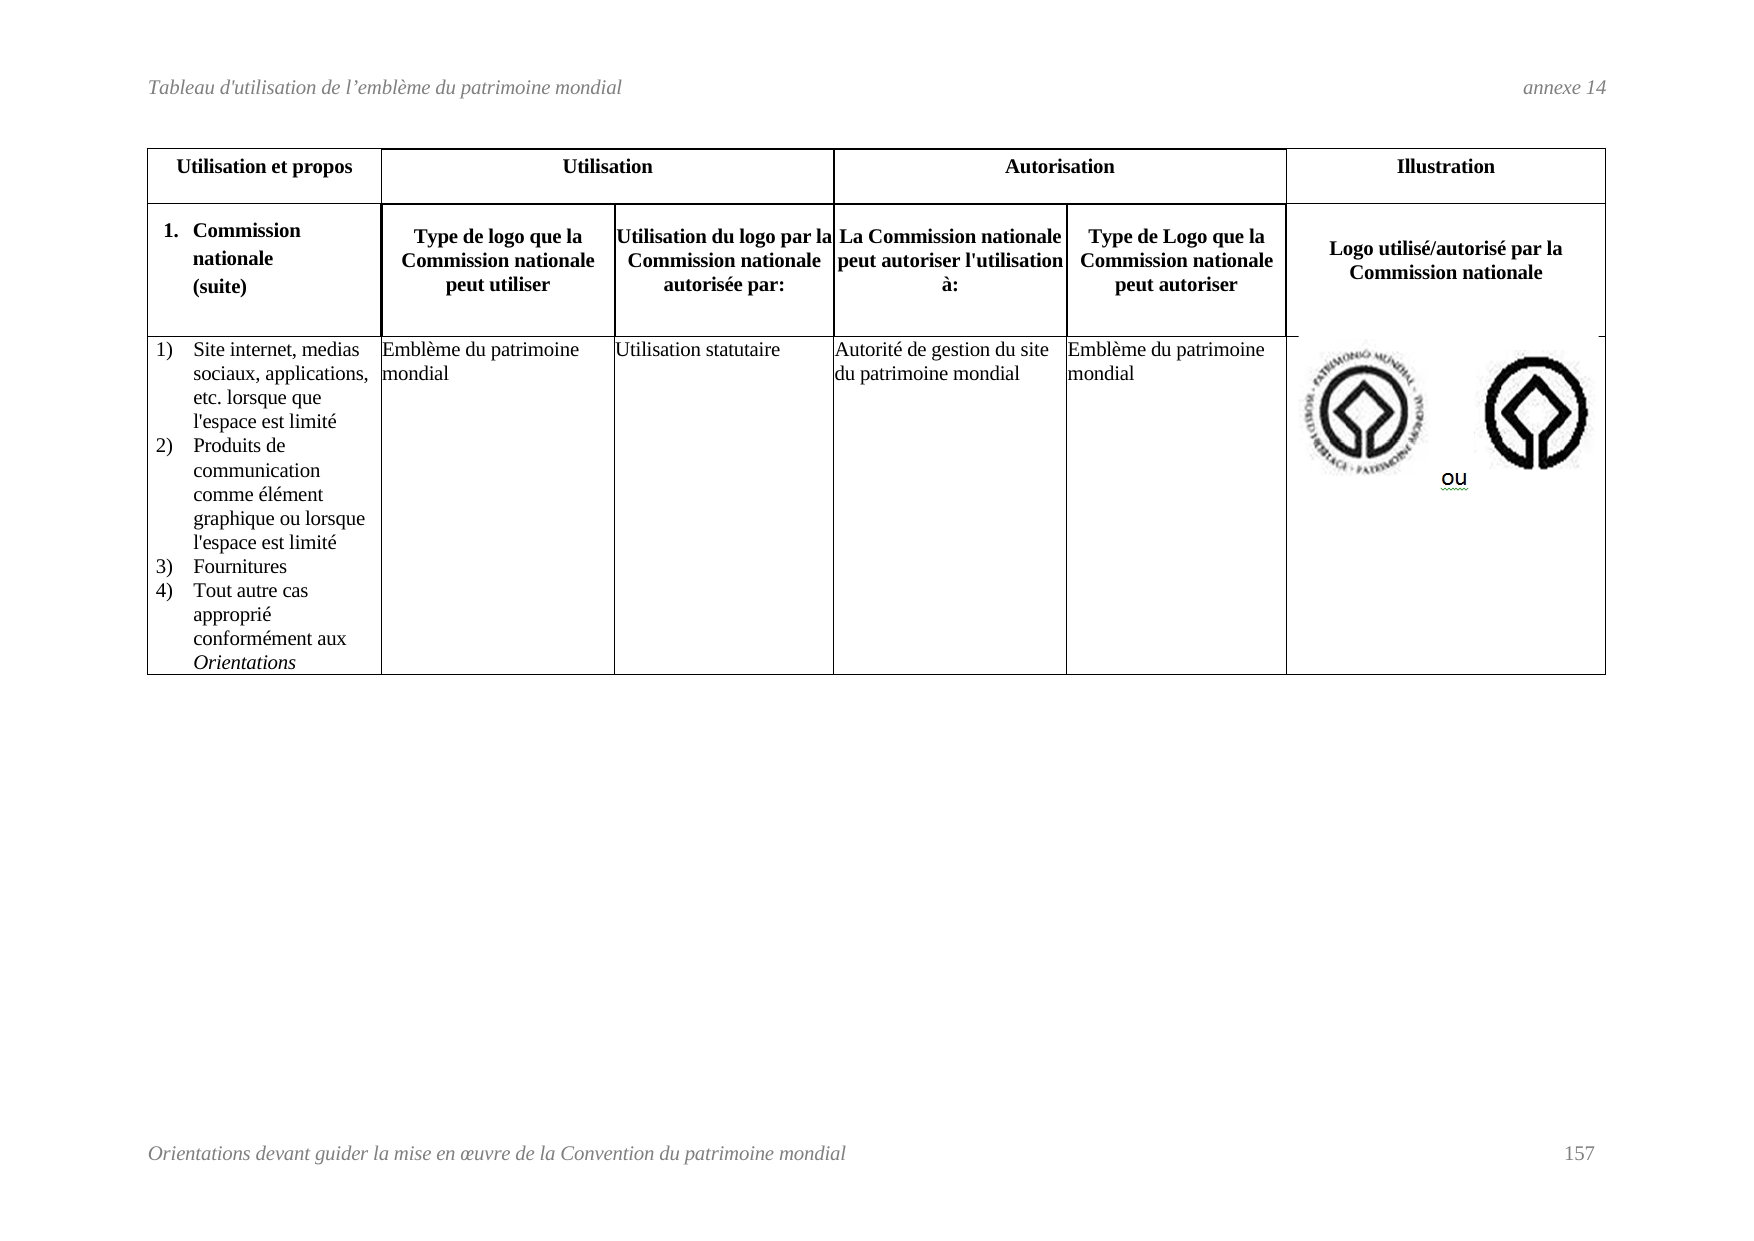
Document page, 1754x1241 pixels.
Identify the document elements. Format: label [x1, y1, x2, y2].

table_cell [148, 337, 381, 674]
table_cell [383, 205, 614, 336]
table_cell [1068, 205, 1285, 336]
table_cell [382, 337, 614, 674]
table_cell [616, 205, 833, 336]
picture [1298, 336, 1599, 499]
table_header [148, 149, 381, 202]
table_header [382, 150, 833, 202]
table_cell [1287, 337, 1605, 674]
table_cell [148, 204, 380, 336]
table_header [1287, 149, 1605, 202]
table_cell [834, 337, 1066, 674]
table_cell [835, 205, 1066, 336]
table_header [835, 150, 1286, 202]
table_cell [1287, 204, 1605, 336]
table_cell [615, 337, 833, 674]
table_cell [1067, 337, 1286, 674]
